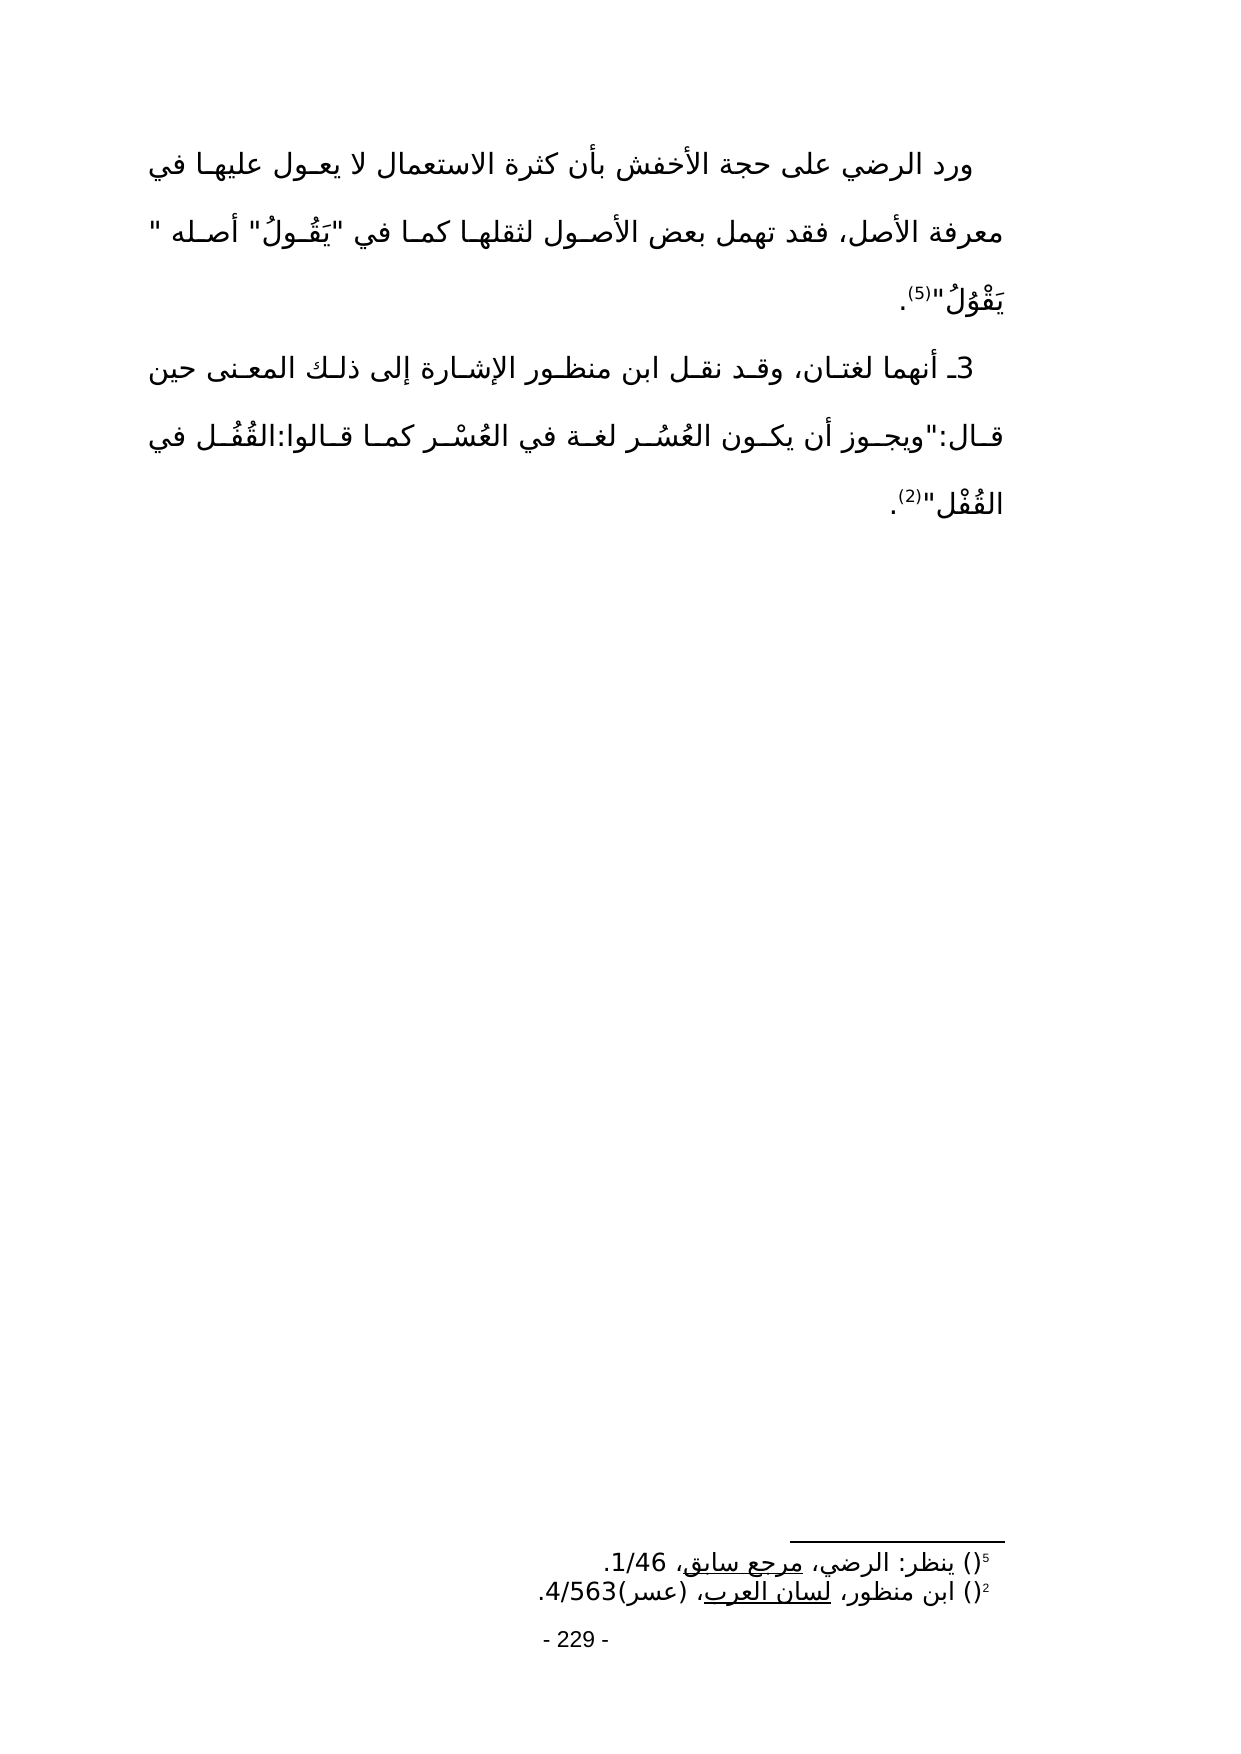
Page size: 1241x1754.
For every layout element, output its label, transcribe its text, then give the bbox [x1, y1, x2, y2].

text 3ـ أنهما لغتان، وقد نقل ابن منظور الإشارة إلى ذلك المعنى حين قال:"ويجوز أن يكون العُسُر لغة في العُسْر كما قالوا:القُفُل في القُفْل"(). [148, 351, 1004, 521]
text ورد الرضي على حجة الأخفش بأن كثرة الاستعمال لا يعول عليها في معرفة الأصل، فقد تهمل بعض الأصول لثقلها كما في "يَقُولُ" أصله " يَقْوُلُ"(). [148, 148, 1004, 317]
